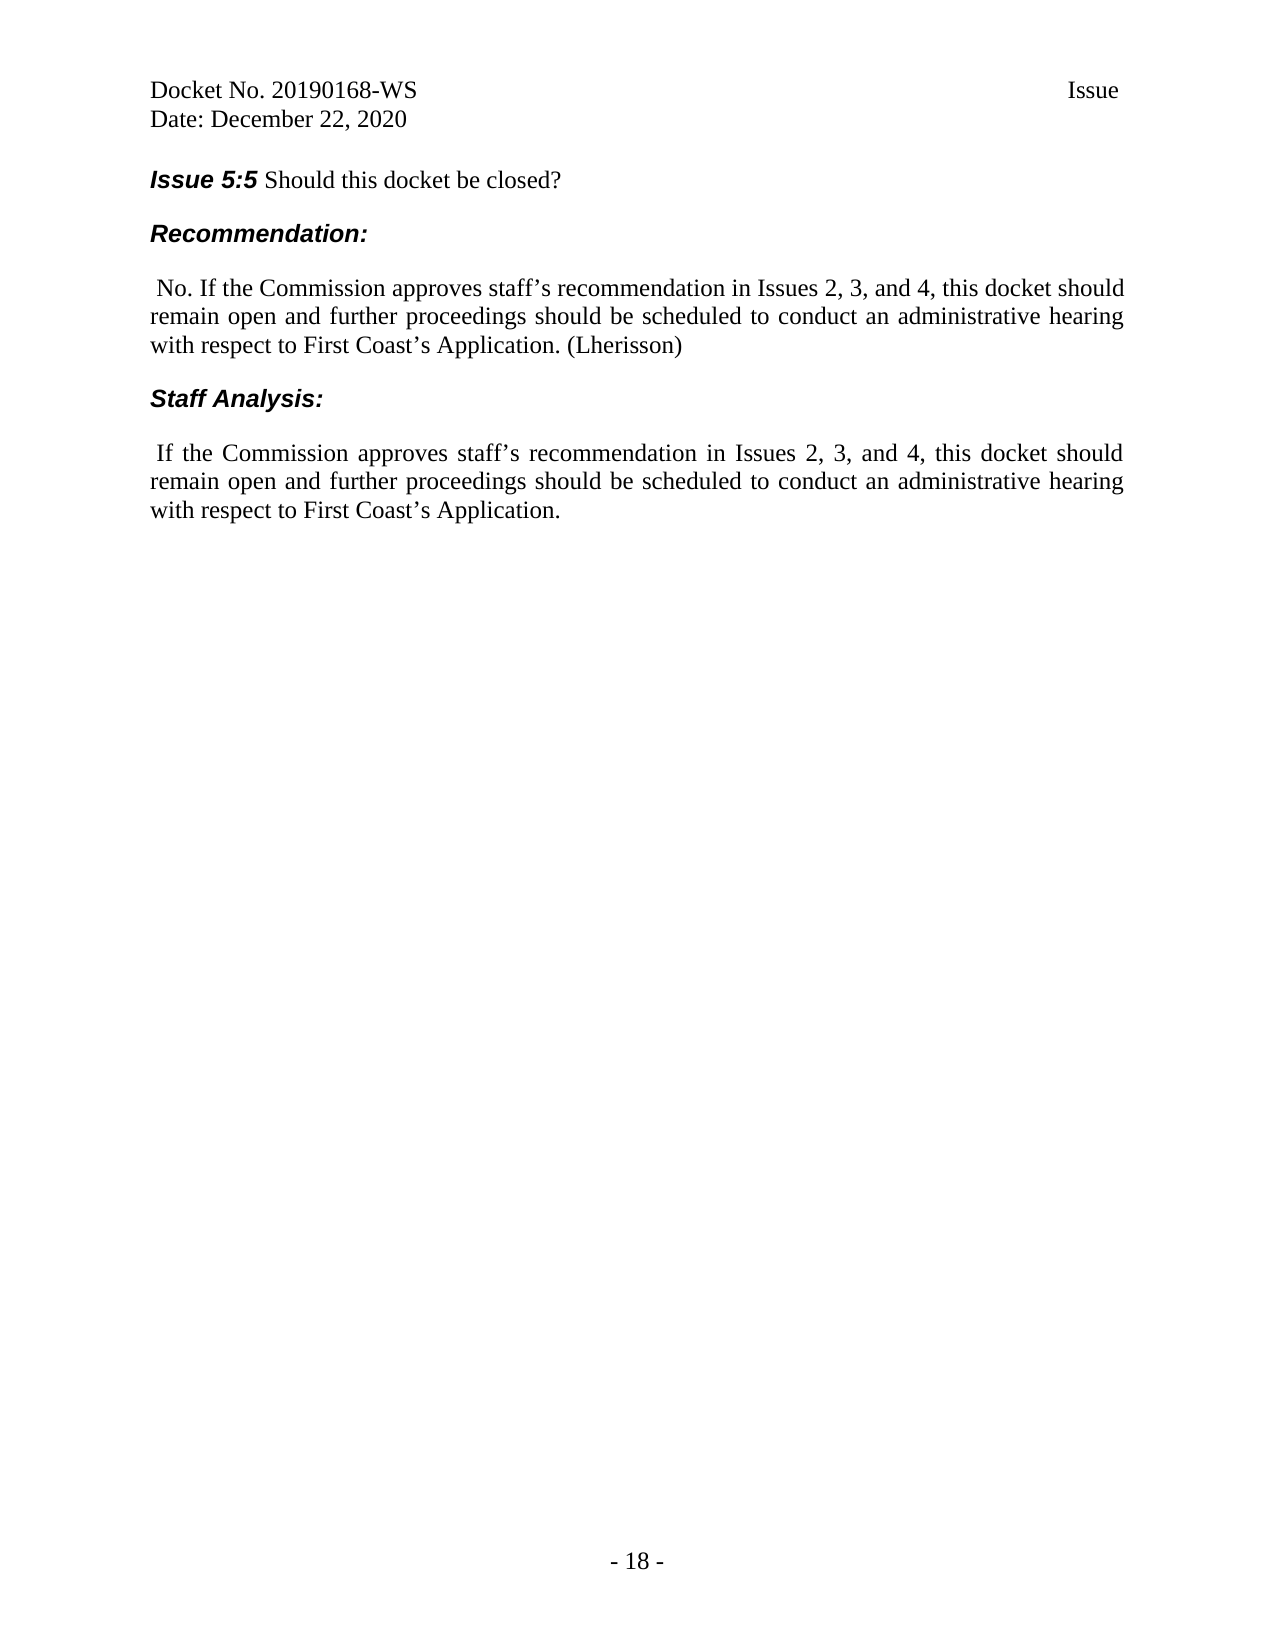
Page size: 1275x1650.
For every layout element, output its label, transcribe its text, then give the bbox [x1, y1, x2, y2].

text If the Commission approves staff’s recommendation in Issues 2, 3, and 4, this docket should remain open and further proceedings should be scheduled to conduct an administrative hearing with respect to First Coast’s Application. [150, 438, 1125, 524]
text No. If the Commission approves staff’s recommendation in Issues 2, 3, and 4, this docket should remain open and further proceedings should be scheduled to conduct an administrative hearing with respect to First Coast’s Application. (Lherisson) [150, 273, 1125, 359]
subtitle Issue 5: Should this docket be closed? [150, 165, 1125, 194]
subtitle Staff Analysis: [150, 384, 1125, 413]
subtitle Recommendation: [150, 219, 1125, 248]
